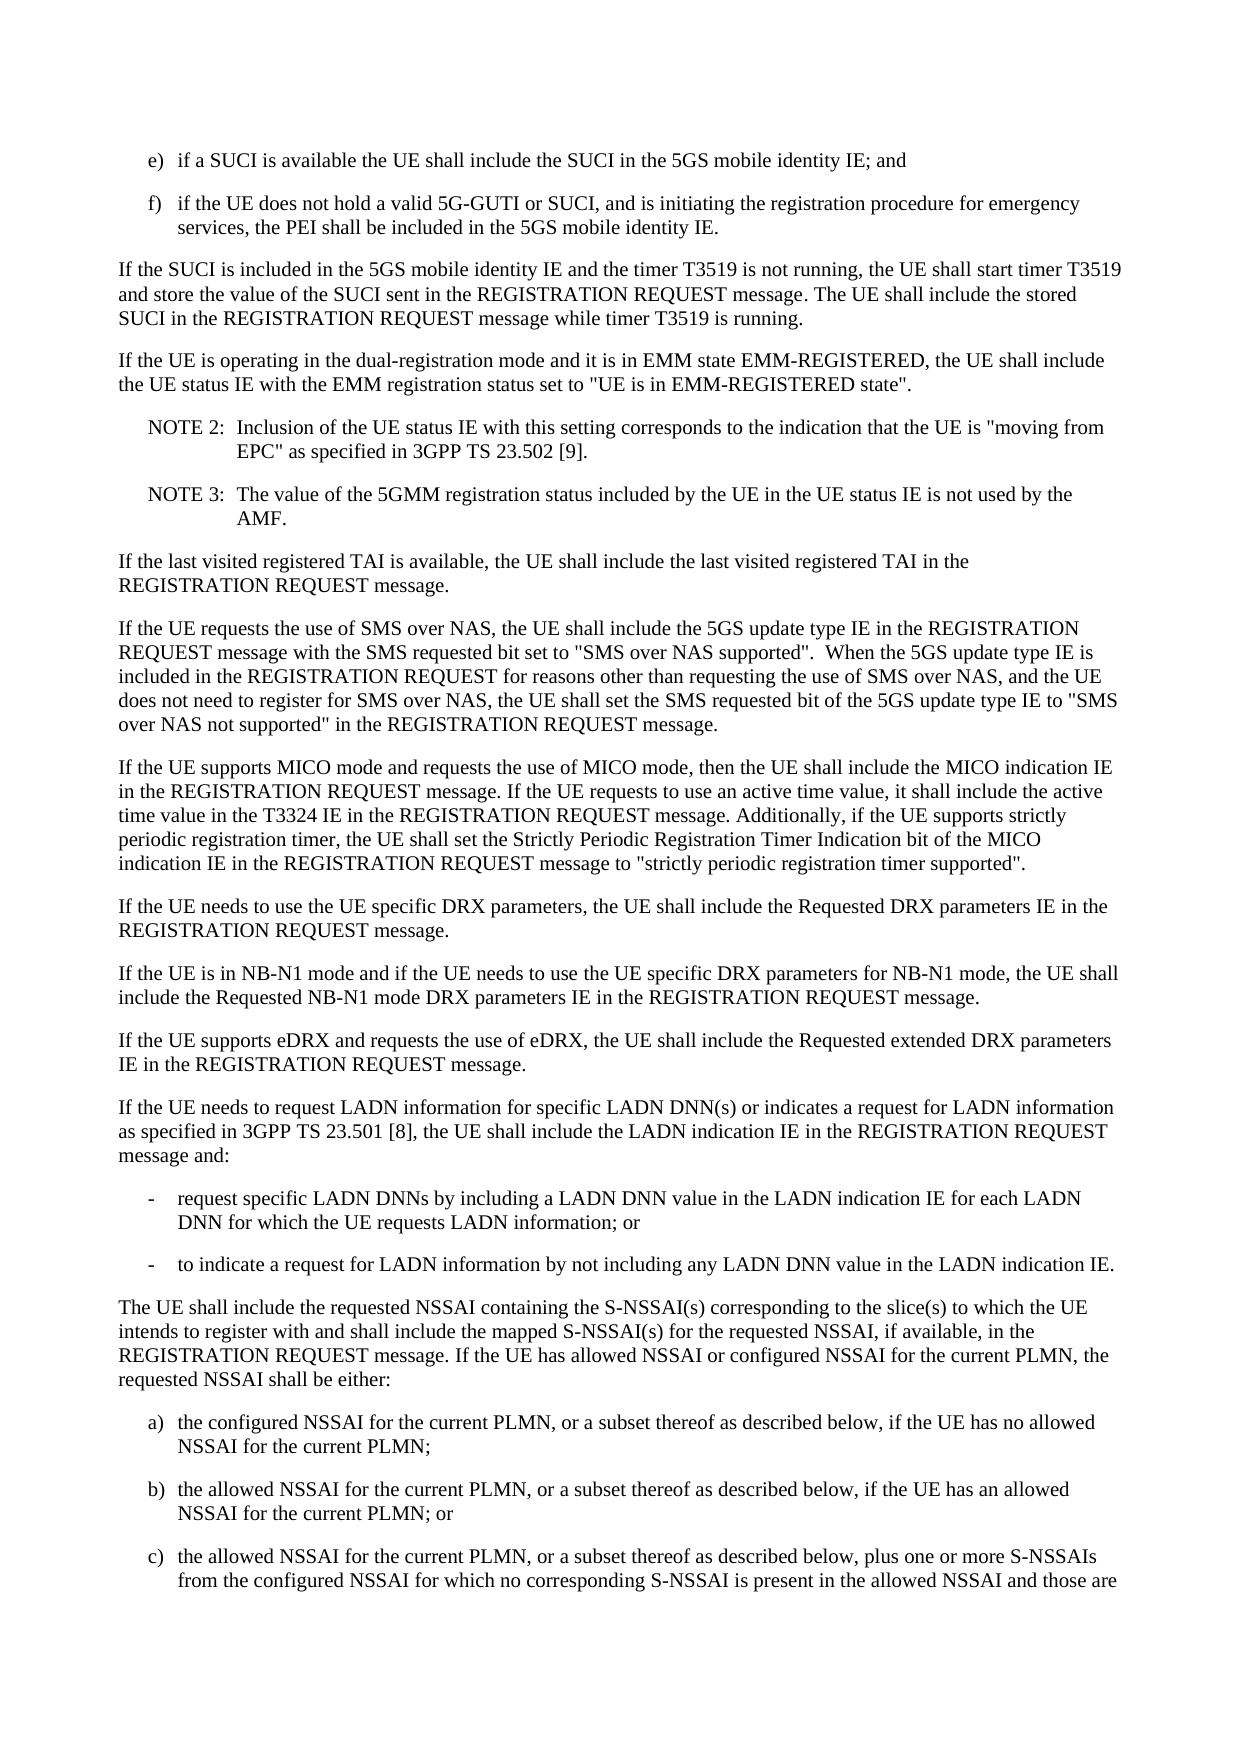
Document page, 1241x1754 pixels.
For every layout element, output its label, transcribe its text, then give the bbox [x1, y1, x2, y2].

text a) the configured NSSAI for the current PLMN, or a subset thereof as described below, if the UE has no allowed NSSAI for the current PLMN; [148, 1410, 1122, 1458]
text b) the allowed NSSAI for the current PLMN, or a subset thereof as described below, if the UE has an allowed NSSAI for the current PLMN; or [148, 1477, 1122, 1525]
text If the UE is operating in the dual-registration mode and it is in EMM state EMM-REGISTERED, the UE shall include the UE status IE with the EMM registration status set to "UE is in EMM-REGISTERED state". [118, 348, 1122, 396]
text - request specific LADN DNNs by including a LADN DNN value in the LADN indication IE for each LADN DNN for which the UE requests LADN information; or [148, 1186, 1122, 1234]
text If the SUCI is included in the 5GS mobile identity IE and the timer T3519 is not running, the UE shall start timer T3519 and store the value of the SUCI sent in the REGISTRATION REQUEST message. The UE shall include the stored SUCI in the REGISTRATION REQUEST message while timer T3519 is running. [118, 257, 1122, 329]
text NOTE 2: Inclusion of the UE status IE with this setting corresponds to the indication that the UE is "moving from EPC" as specified in 3GPP TS 23.502 [9]. [148, 415, 1122, 463]
text If the UE requests the use of SMS over NAS, the UE shall include the 5GS update type IE in the REGISTRATION REQUEST message with the SMS requested bit set to "SMS over NAS supported". When the 5GS update type IE is included in the REGISTRATION REQUEST for reasons other than requesting the use of SMS over NAS, and the UE does not need to register for SMS over NAS, the UE shall set the SMS requested bit of the 5GS update type IE to "SMS over NAS not supported" in the REGISTRATION REQUEST message. [118, 616, 1122, 736]
text If the UE is in NB-N1 mode and if the UE needs to use the UE specific DRX parameters for NB-N1 mode, the UE shall include the Requested NB-N1 mode DRX parameters IE in the REGISTRATION REQUEST message. [118, 961, 1122, 1009]
text The UE shall include the requested NSSAI containing the S-NSSAI(s) corresponding to the slice(s) to which the UE intends to register with and shall include the mapped S-NSSAI(s) for the requested NSSAI, if available, in the REGISTRATION REQUEST message. If the UE has allowed NSSAI or configured NSSAI for the current PLMN, the requested NSSAI shall be either: [118, 1295, 1122, 1391]
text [148, 1544, 1122, 1592]
text If the UE needs to request LADN information for specific LADN DNN(s) or indicates a request for LADN information as specified in 3GPP TS 23.501 [8], the UE shall include the LADN indication IE in the REGISTRATION REQUEST message and: [118, 1094, 1122, 1167]
text If the UE needs to use the UE specific DRX parameters, the UE shall include the Requested DRX parameters IE in the REGISTRATION REQUEST message. [118, 894, 1122, 942]
text NOTE 3: The value of the 5GMM registration status included by the UE in the UE status IE is not used by the AMF. [148, 482, 1122, 530]
text If the UE supports eDRX and requests the use of eDRX, the UE shall include the Requested extended DRX parameters IE in the REGISTRATION REQUEST message. [118, 1028, 1122, 1076]
text - to indicate a request for LADN information by not including any LADN DNN value in the LADN indication IE. [148, 1252, 1122, 1276]
text If the last visited registered TAI is available, the UE shall include the last visited registered TAI in the REGISTRATION REQUEST message. [118, 549, 1122, 597]
text If the UE supports MICO mode and requests the use of MICO mode, then the UE shall include the MICO indication IE in the REGISTRATION REQUEST message. If the UE requests to use an active time value, it shall include the active time value in the T3324 IE in the REGISTRATION REQUEST message. Additionally, if the UE supports strictly periodic registration timer, the UE shall set the Strictly Periodic Registration Timer Indication bit of the MICO indication IE in the REGISTRATION REQUEST message to "strictly periodic registration timer supported". [118, 755, 1122, 875]
text e) if a SUCI is available the UE shall include the SUCI in the 5GS mobile identity IE; and [148, 148, 1122, 172]
text f) if the UE does not hold a valid 5G-GUTI or SUCI, and is initiating the registration procedure for emergency services, the PEI shall be included in the 5GS mobile identity IE. [148, 191, 1122, 239]
